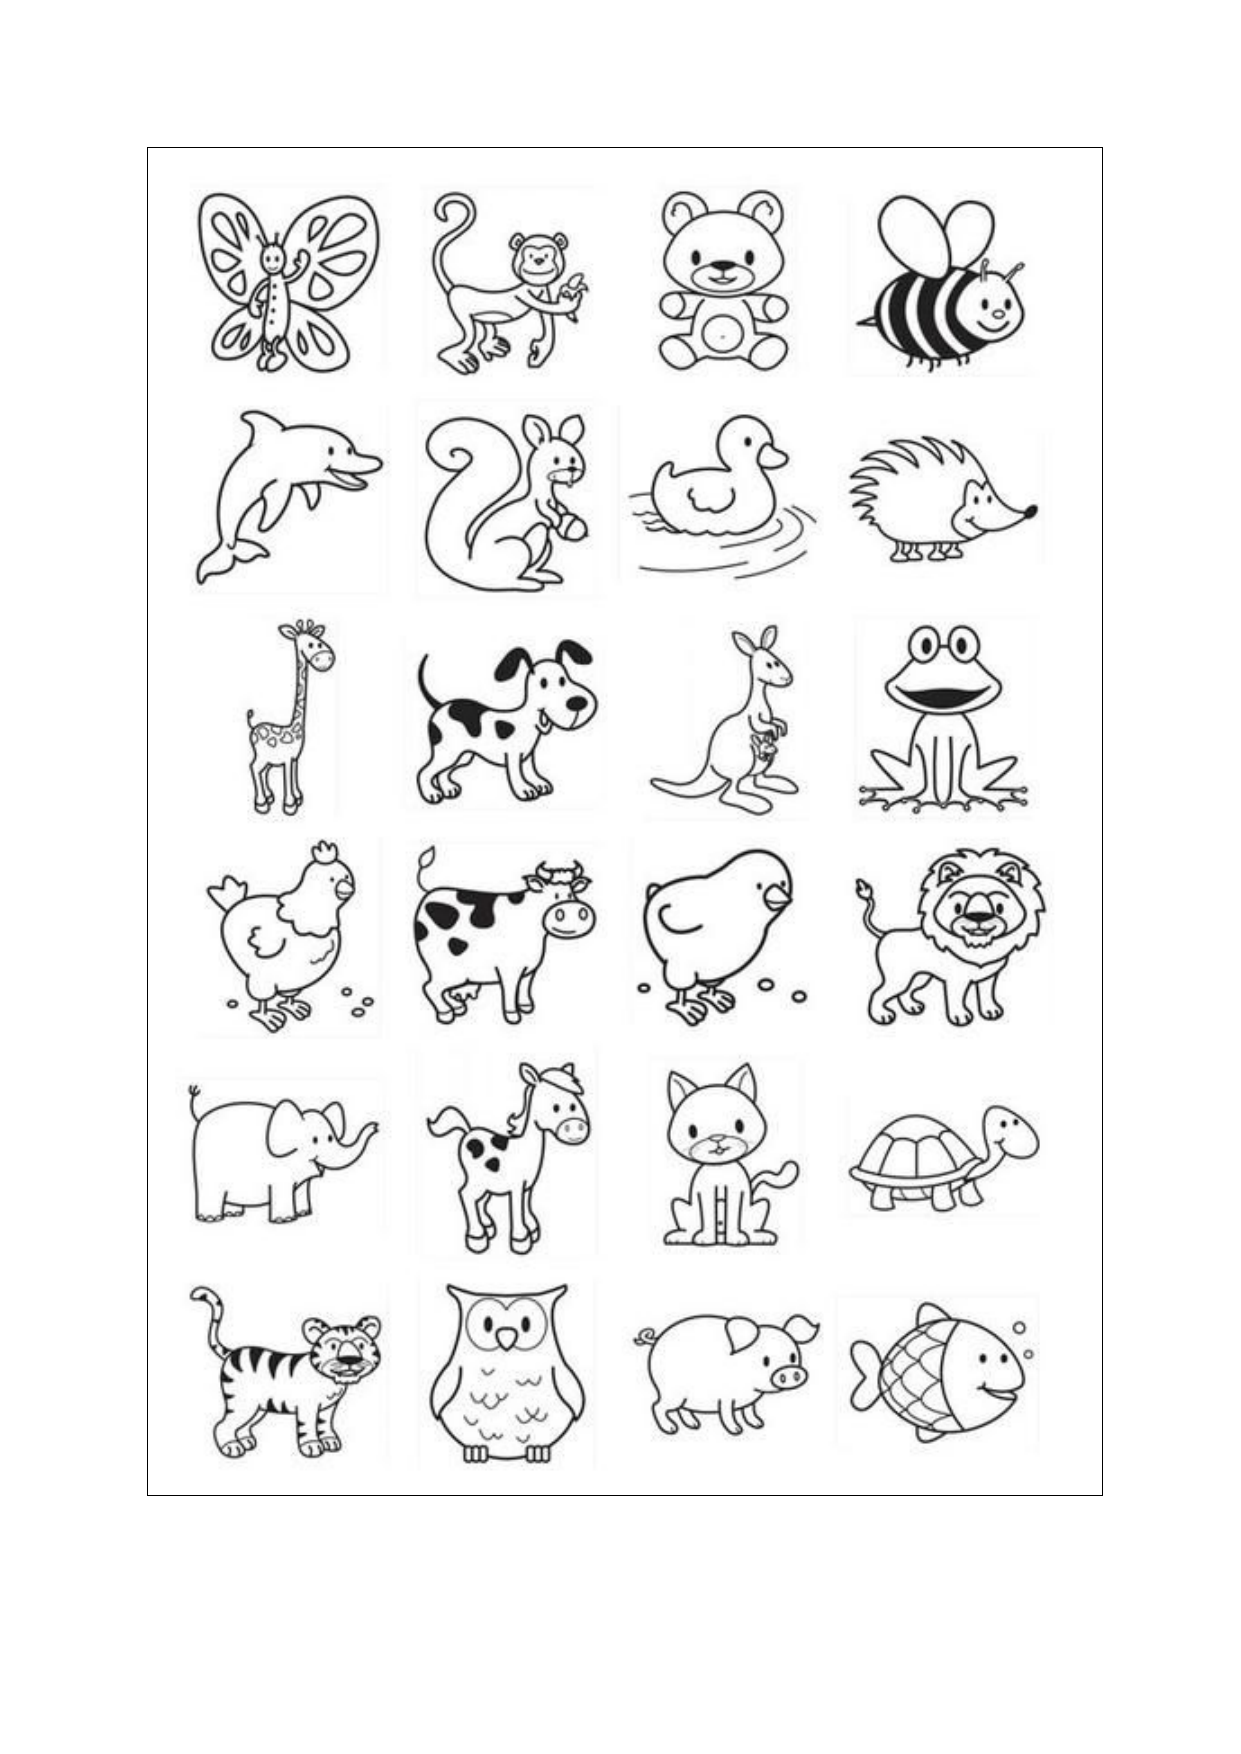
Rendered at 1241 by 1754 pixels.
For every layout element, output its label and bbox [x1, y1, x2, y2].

picture [148, 148, 1102, 1495]
